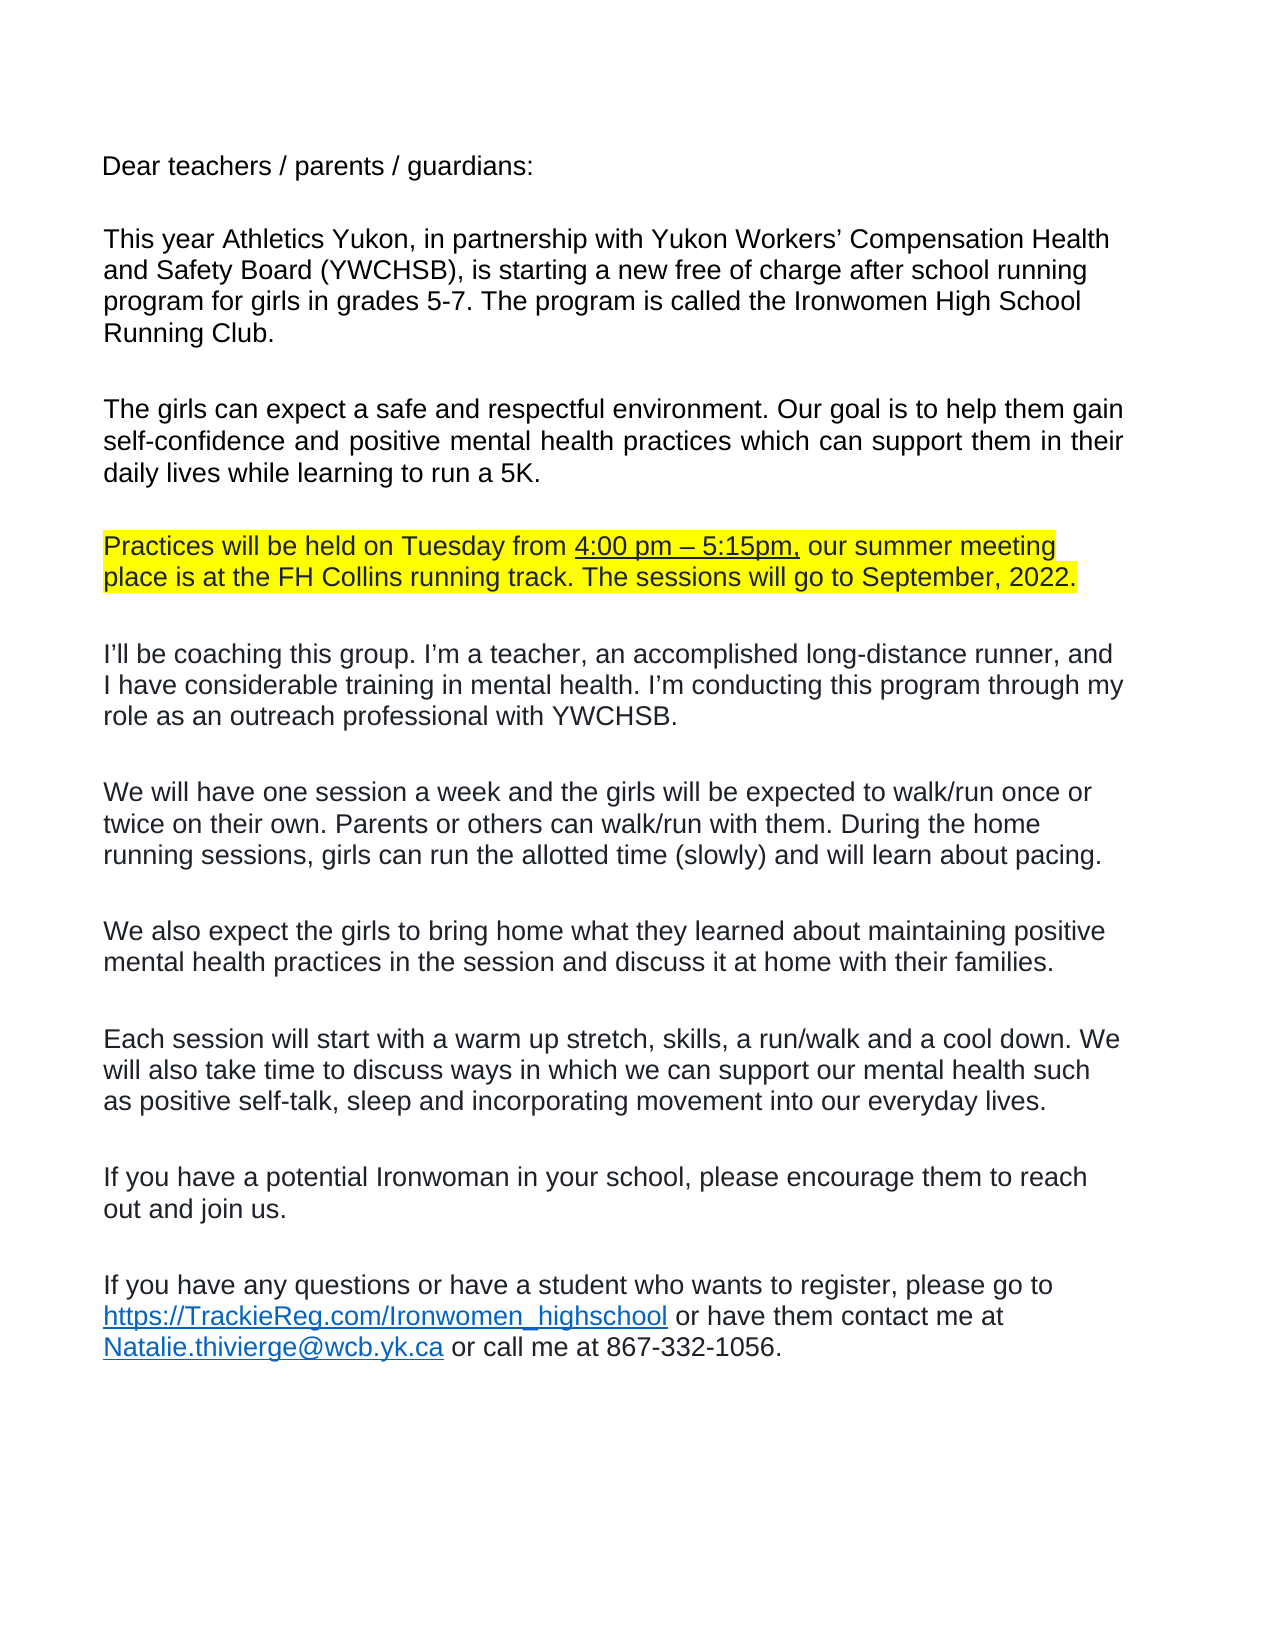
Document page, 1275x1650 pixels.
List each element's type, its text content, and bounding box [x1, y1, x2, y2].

text The girls can expect a safe and respectful environment. Our goal is to help them gain self-confidence and positive mental health practices which can support them in their daily lives while learning to run a 5K. [103, 393, 1125, 488]
text This year Athletics Yukon, in partnership with Yukon Workers’ Compensation Health and Safety Board (YWCHSB), is starting a new free of charge after school running program for girls in grades 5-7. The program is called the Ironwomen High School Running Club. [103, 223, 1125, 348]
text We will have one session a week and the girls will be expected to walk/run once or twice on their own. Parents or others can walk/run with them. During the home running sessions, girls can run the allotted time (slowly) and will learn about pacing. [103, 776, 1125, 870]
text If you have any questions or have a student who wants to register, please go to https://TrackieReg.com/Ironwomen_highschool or have them contact me at Natalie.thivierge@wcb.yk.ca or call me at 867-332-1056. [103, 1269, 1125, 1363]
text Each session will start with a warm up stretch, skills, a run/walk and a cool down. We will also take time to discuss ways in which we can support our mental health such as positive self-talk, sleep and incorporating movement into our everyday lives. [103, 1023, 1125, 1116]
text I’ll be coaching this group. I’m a teacher, an accomplished long-distance runner, and I have considerable training in mental health. I’m conducting this program through my role as an outreach professional with YWCHSB. [103, 638, 1125, 731]
text If you have a potential Ironwoman in your school, please encourage them to reach out and join us. [103, 1161, 1125, 1224]
text Dear teachers / parents / guardians: [102, 150, 1125, 181]
text We also expect the girls to bring home what they learned about maintaining positive mental health practices in the session and discuss it at home with their families. [103, 915, 1125, 978]
